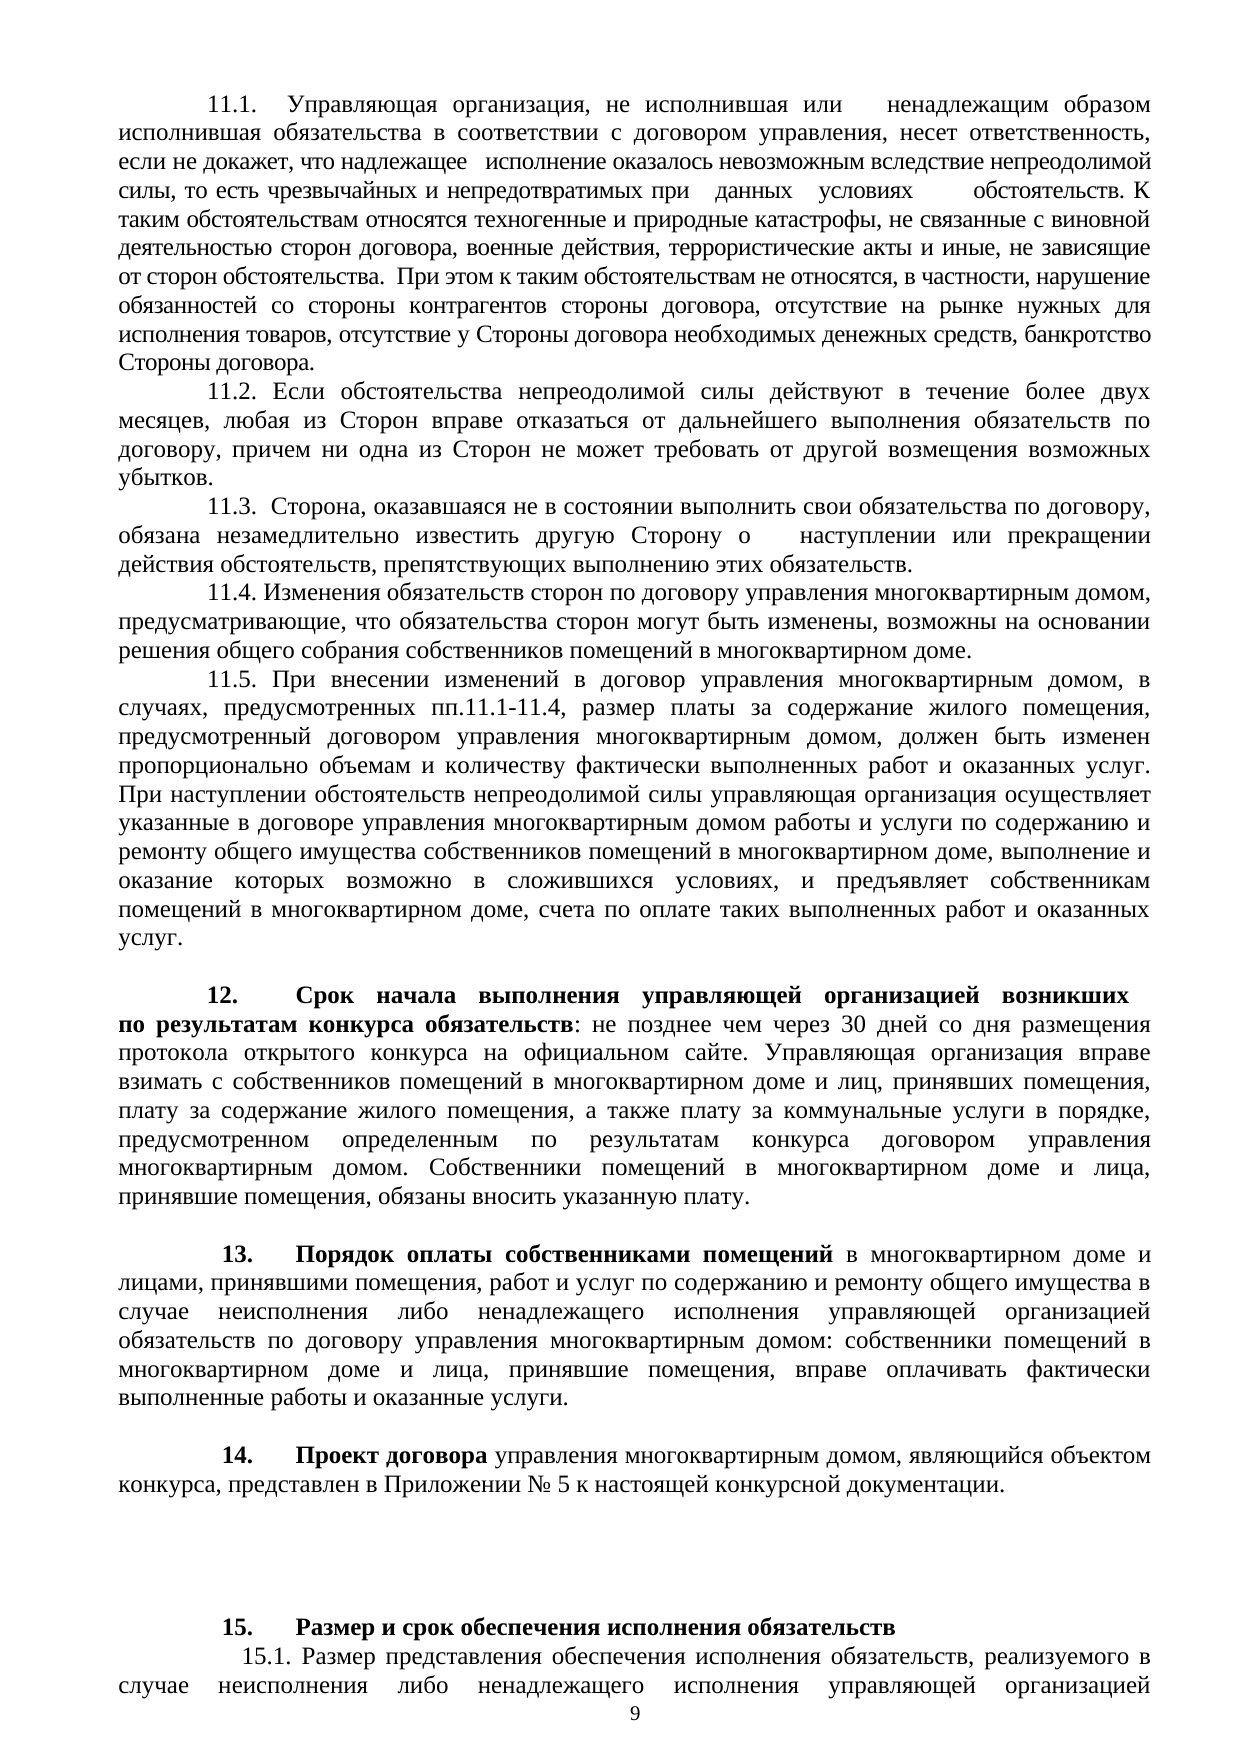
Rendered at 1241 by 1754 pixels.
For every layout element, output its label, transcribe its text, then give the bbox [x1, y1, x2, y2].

text 11.4. Изменения обязательств сторон по договору управления многоквартирным домом, предусматривающие, что обязательства сторон могут быть изменены, возможны на основании решения общего собрания собственников помещений в многоквартирном доме. [118, 577, 1152, 664]
text 11.1. Управляющая организация, не исполнившая или ненадлежащим образом исполнившая обязательства в соответствии с договором управления, несет ответственность, если не докажет, что надлежащее исполнение оказалось невозможным вследствие непреодолимой силы, то есть чрезвычайных и непредотвратимых при данных условиях обстоятельств. К таким обстоятельствам относятся техногенные и природные катастрофы, не связанные с виновной деятельностью сторон договора, военные действия, террористические акты и иные, не зависящие от сторон обстоятельства. При этом к таким обстоятельствам не относятся, в частности, нарушение обязанностей со стороны контрагентов стороны договора, отсутствие на рынке нужных для исполнения товаров, отсутствие у Стороны договора необходимых денежных средств, банкротство Стороны договора. [118, 89, 1152, 376]
text 11.3. Сторона, оказавшаяся не в состоянии выполнить свои обязательства по договору, обязана незамедлительно известить другую Сторону о наступлении или прекращении действия обстоятельств, препятствующих выполнению этих обязательств. [118, 491, 1152, 577]
text 11.2. Если обстоятельства непреодолимой силы действуют в течение более двух месяцев, любая из Сторон вправе отказаться от дальнейшего выполнения обязательств по договору, причем ни одна из Сторон не может требовать от другой возмещения возможных убытков. [118, 376, 1152, 491]
text 11.5. При внесении изменений в договор управления многоквартирным домом, в случаях, предусмотренных пп.11.1-11.4, размер платы за содержание жилого помещения, предусмотренный договором управления многоквартирным домом, должен быть изменен пропорционально объемам и количеству фактически выполненных работ и оказанных услуг. При наступлении обстоятельств непреодолимой силы управляющая организация осуществляет указанные в договоре управления многоквартирным домом работы и услуги по содержанию и ремонту общего имущества собственников помещений в многоквартирном доме, выполнение и оказание которых возможно в сложившихся условиях, и предъявляет собственникам помещений в многоквартирном доме, счета по оплате таких выполненных работ и оказанных услуг. [118, 664, 1152, 951]
list Размер и срок обеспечения исполнения обязательств [118, 1612, 1152, 1641]
list Порядок оплаты собственниками помещений в многоквартирном доме и лицами, принявшими помещения, работ и услуг по содержанию и ремонту общего имущества в случае неисполнения либо ненадлежащего исполнения управляющей организацией обязательств по договору управления многоквартирным домом: собственники помещений в многоквартирном доме и лица, принявшие помещения, вправе оплачивать фактически выполненные работы и оказанные услуги. [118, 1239, 1152, 1411]
list Проект договора управления многоквартирным домом, являющийся объектом конкурса, представлен в Приложении № 5 к настоящей конкурсной документации. [118, 1440, 1152, 1497]
list Срок начала выполнения управляющей организацией возникших по результатам конкурса обязательств: не позднее чем через 30 дней со дня размещения протокола открытого конкурса на официальном сайте. Управляющая организация вправе взимать с собственников помещений в многоквартирном доме и лиц, принявших помещения, плату за содержание жилого помещения, а также плату за коммунальные услуги в порядке, предусмотренном определенным по результатам конкурса договором управления многоквартирным домом. Собственники помещений в многоквартирном доме и лица, принявшие помещения, обязаны вносить указанную плату. [118, 980, 1152, 1210]
